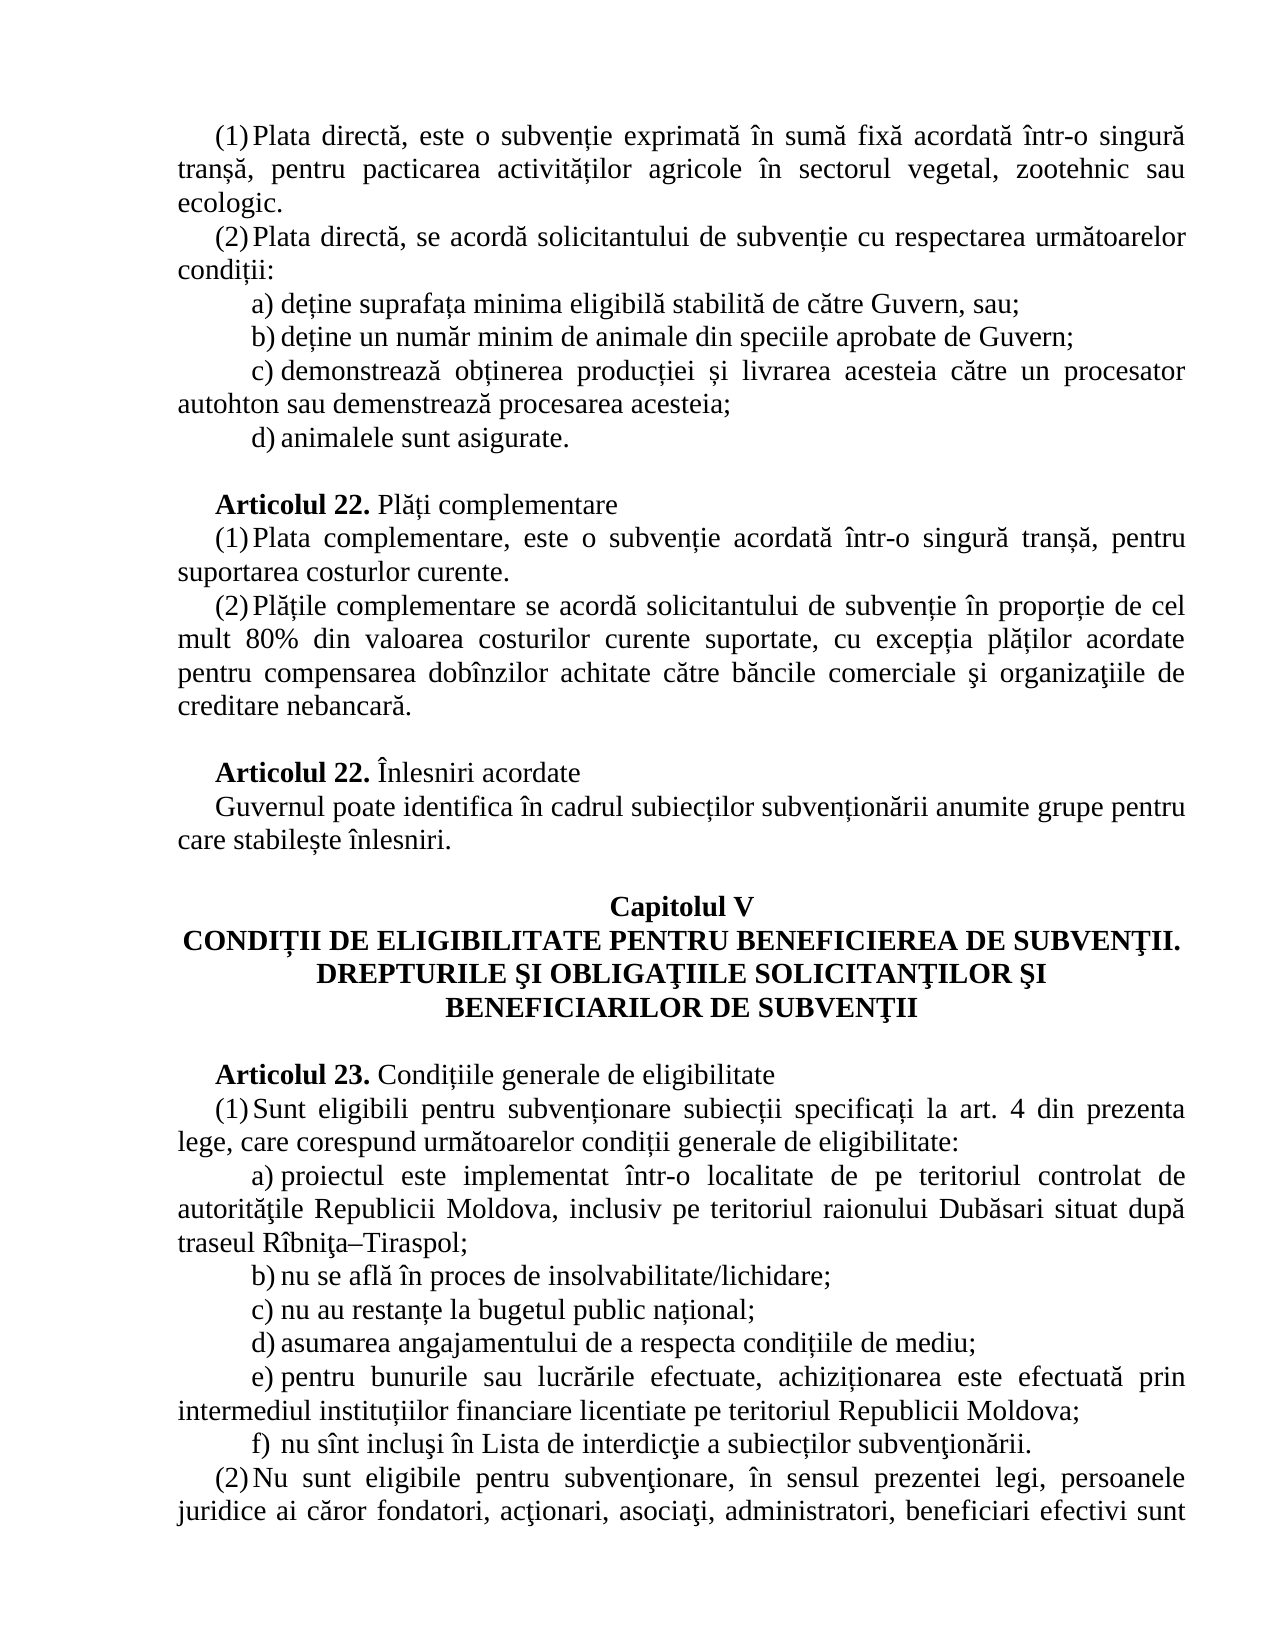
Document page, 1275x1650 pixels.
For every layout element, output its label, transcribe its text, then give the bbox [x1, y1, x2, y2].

list Plățile complementare se acordă solicitantului de subvenție în proporție de cel mult 80% din valoarea costurilor curente suportate, cu excepția plăților acordate pentru compensarea dobînzilor achitate către băncile comerciale şi organizaţiile de creditare nebancară. [177, 588, 1186, 722]
text Articolul 22. Plăți complementare [177, 487, 1186, 521]
text CONDIȚII DE ELIGIBILITATE PENTRU BENEFICIEREA DE SUBVENŢII. [177, 923, 1186, 957]
text DREPTURILE ŞI OBLIGAŢIILE SOLICITANŢILOR ŞI [177, 957, 1186, 990]
text BENEFICIARILOR DE SUBVENŢII [177, 990, 1186, 1024]
list asumarea angajamentului de a respecta condițiile de mediu; [177, 1326, 1186, 1359]
list nu sînt incluşi în Lista de interdicţie a subiecților subvenţionării. [177, 1426, 1186, 1460]
list Plata directă, se acordă solicitantului de subvenție cu respectarea următoarelor condiții: [177, 219, 1186, 286]
list Plata directă, este o subvenție exprimată în sumă fixă acordată într-o singură tranșă, pentru pacticarea activităților agricole în sectorul vegetal, zootehnic sau ecologic. [177, 118, 1186, 219]
list pentru bunurile sau lucrările efectuate, achiziționarea este efectuată prin intermediul instituțiilor financiare licentiate pe teritoriul Republicii Moldova; [177, 1359, 1186, 1426]
text Articolul 23. Condițiile generale de eligibilitate [177, 1057, 1186, 1091]
text Capitolul V [177, 889, 1186, 923]
list deține suprafața minima eligibilă stabilită de către Guvern, sau; [251, 286, 1186, 319]
list nu se află în proces de insolvabilitate/lichidare; [177, 1258, 1186, 1292]
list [177, 1460, 1186, 1527]
list demonstrează obținerea producției și livrarea acesteia către un procesator autohton sau demenstrează procesarea acesteia; [177, 353, 1186, 420]
list animalele sunt asigurate. [251, 420, 1186, 453]
list Sunt eligibili pentru subvenționare subiecții specificați la art. 4 din prezenta lege, care corespund următoarelor condiții generale de eligibilitate: [177, 1091, 1186, 1158]
list deține un număr minim de animale din speciile aprobate de Guvern; [251, 319, 1186, 353]
list nu au restanțe la bugetul public național; [177, 1292, 1186, 1326]
text Articolul 22. Înlesniri acordate [177, 755, 1186, 789]
list Plata complementare, este o subvenție acordată într-o singură tranșă, pentru suportarea costurlor curente. [177, 521, 1186, 588]
text Guvernul poate identifica în cadrul subiecților subvenționării anumite grupe pentru care stabilește înlesniri. [177, 789, 1186, 856]
list proiectul este implementat într-o localitate de pe teritoriul controlat de autorităţile Republicii Moldova, inclusiv pe teritoriul raionului Dubăsari situat după traseul Rîbniţa–Tiraspol; [177, 1158, 1186, 1258]
